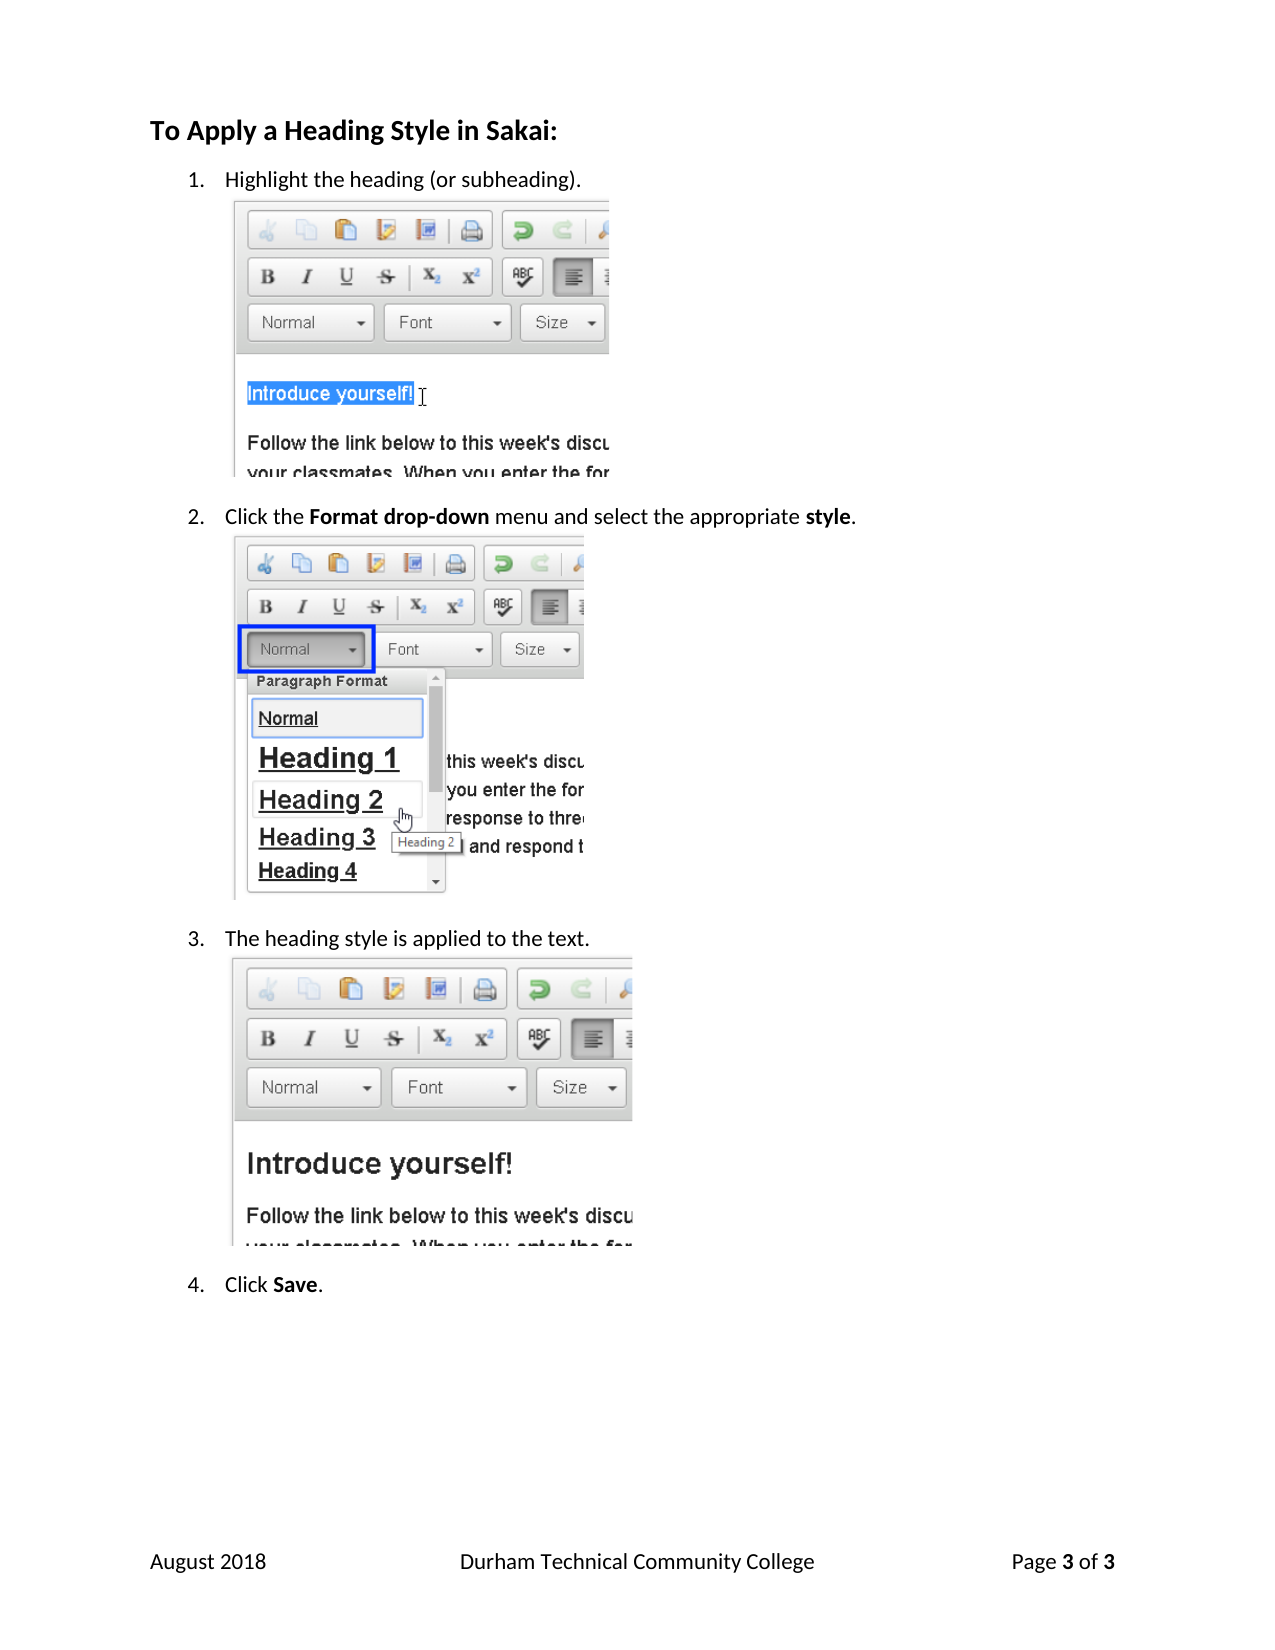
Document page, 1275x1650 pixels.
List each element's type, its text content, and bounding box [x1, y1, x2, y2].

subtitle To Apply a Heading Style in Sakai: [150, 112, 1125, 148]
picture [225, 192, 610, 477]
list Click Save. [187, 1270, 1125, 1298]
picture [225, 530, 584, 900]
picture [225, 952, 633, 1246]
